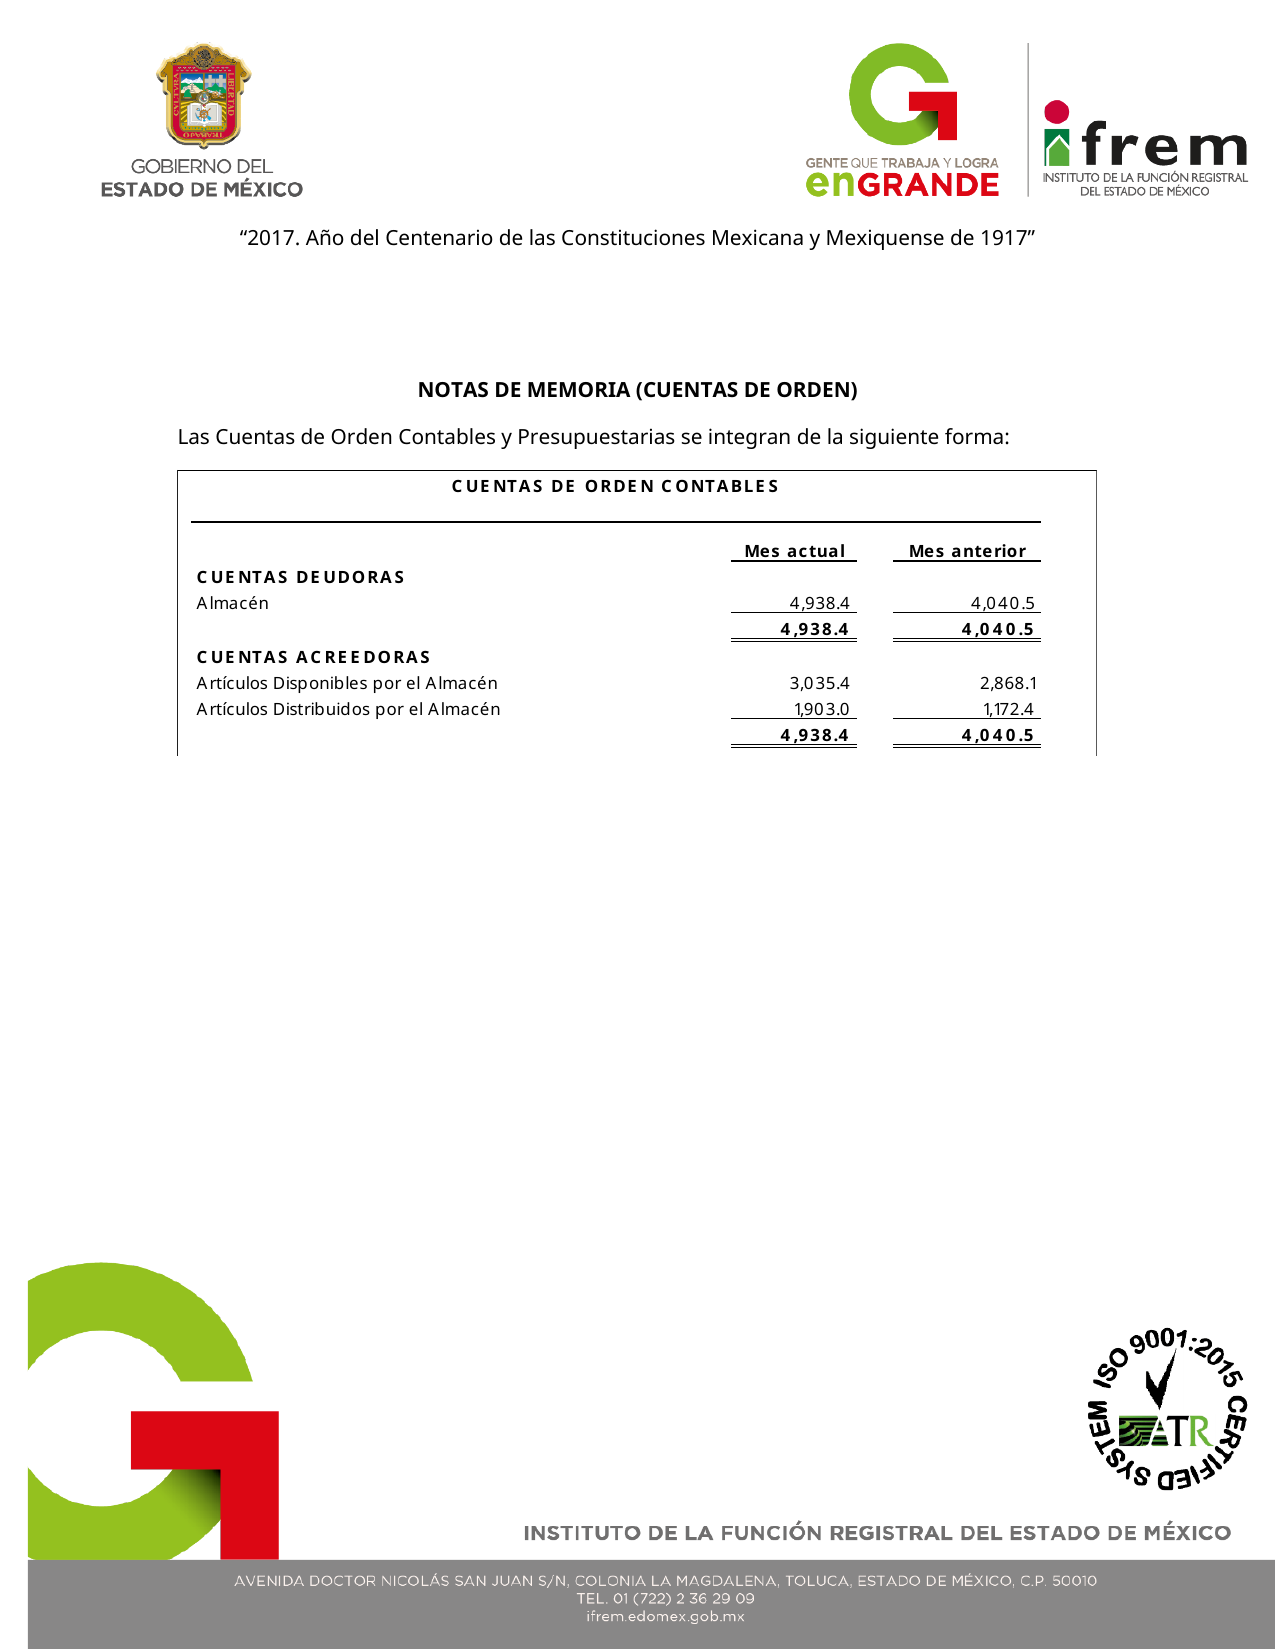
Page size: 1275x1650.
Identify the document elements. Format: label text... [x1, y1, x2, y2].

text NOTAS DE MEMORIA (CUENTAS DE ORDEN) [177, 375, 1098, 404]
picture [32, 27, 1275, 215]
text Las Cuentas de Orden Contables y Presupuestarias se integran de la siguiente forma: [177, 422, 1098, 451]
picture [27, 1250, 1275, 1649]
